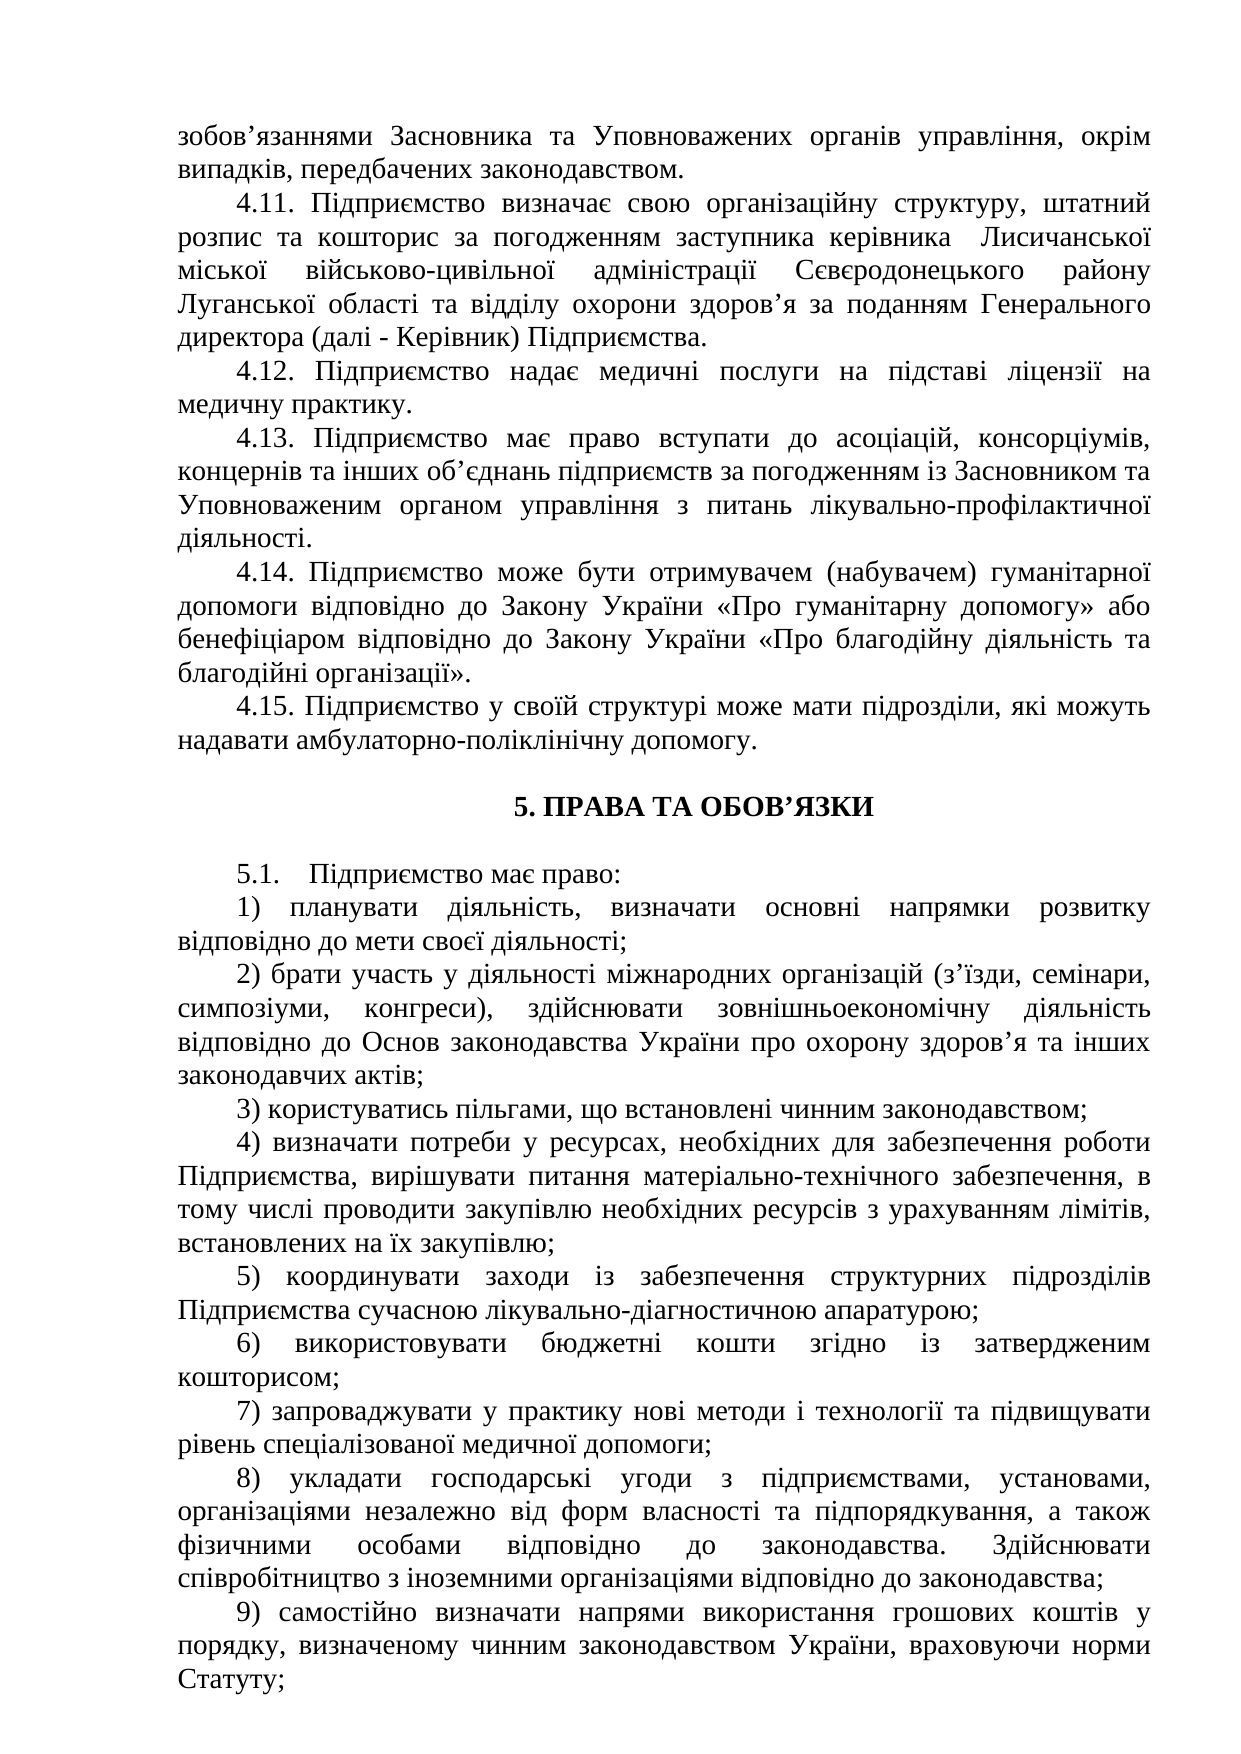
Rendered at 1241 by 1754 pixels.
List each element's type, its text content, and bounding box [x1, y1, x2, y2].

text 9) самостійно визначати напрями використання грошових коштів у порядку, визначеному чинним законодавством України, враховуючи норми Статуту; [177, 1594, 1152, 1694]
text 2) брати участь у діяльності міжнародних організацій (з’їзди, семінари, симпозіуми, конгреси), здійснювати зовнішньоекономічну діяльність відповідно до Основ законодавства України про охорону здоров’я та інших законодавчих актів; [177, 957, 1152, 1091]
text 4.11. Підприємство визначає свою організаційну структуру, штатний розпис та кошторис за погодженням заступника керівника Лисичанської міської військово-цивільної адміністрації Сєвєродонецького району Луганської області та відділу охорони здоров’я за поданням Генерального директора (далі - Керівник) Підприємства. [177, 185, 1152, 353]
text 4.14. Підприємство може бути отримувачем (набувачем) гуманітарної допомоги відповідно до Закону України «Про гуманітарну допомогу» або бенефіціаром відповідно до Закону України «Про благодійну діяльність та благодійні організації». [177, 554, 1152, 688]
text 4.12. Підприємство надає медичні послуги на підставі ліцензії на медичну практику. [177, 353, 1152, 420]
text 4.13. Підприємство має право вступати до асоціацій, консорціумів, концернів та інших об’єднань підприємств за погодженням із Засновником та Уповноваженим органом управління з питань лікувально-профілактичної діяльності. [177, 420, 1152, 554]
text 4) визначати потреби у ресурсах, необхідних для забезпечення роботи Підприємства, вирішувати питання матеріально-технічного забезпечення, в тому числі проводити закупівлю необхідних ресурсів з урахуванням лімітів, встановлених на їх закупівлю; [177, 1124, 1152, 1258]
text 3) користуватись пільгами, що встановлені чинним законодавством; [177, 1091, 1152, 1124]
text 4.15. Підприємство у своїй структурі може мати підрозділи, які можуть надавати амбулаторно-поліклінічну допомогу. [177, 688, 1152, 755]
text 7) запроваджувати у практику нові методи і технології та підвищувати рівень спеціалізованої медичної допомоги; [177, 1393, 1152, 1460]
text 5) координувати заходи із забезпечення структурних підрозділів Підприємства сучасною лікувально-діагностичною апаратурою; [177, 1258, 1152, 1326]
text 5. ПРАВА ТА ОБОВ’ЯЗКИ [177, 789, 1152, 822]
text 1) планувати діяльність, визначати основні напрямки розвитку відповідно до мети своєї діяльності; [177, 889, 1152, 957]
text 6) використовувати бюджетні кошти згідно із затвердженим кошторисом; [177, 1326, 1152, 1393]
text 8) укладати господарські угоди з підприємствами, установами, організаціями незалежно від форм власності та підпорядкування, а також фізичними особами відповідно до законодавства. Здійснювати співробітництво з іноземними організаціями відповідно до законодавства; [177, 1460, 1152, 1594]
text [177, 118, 1152, 185]
text 5.1. Підприємство має право: [177, 856, 1152, 889]
